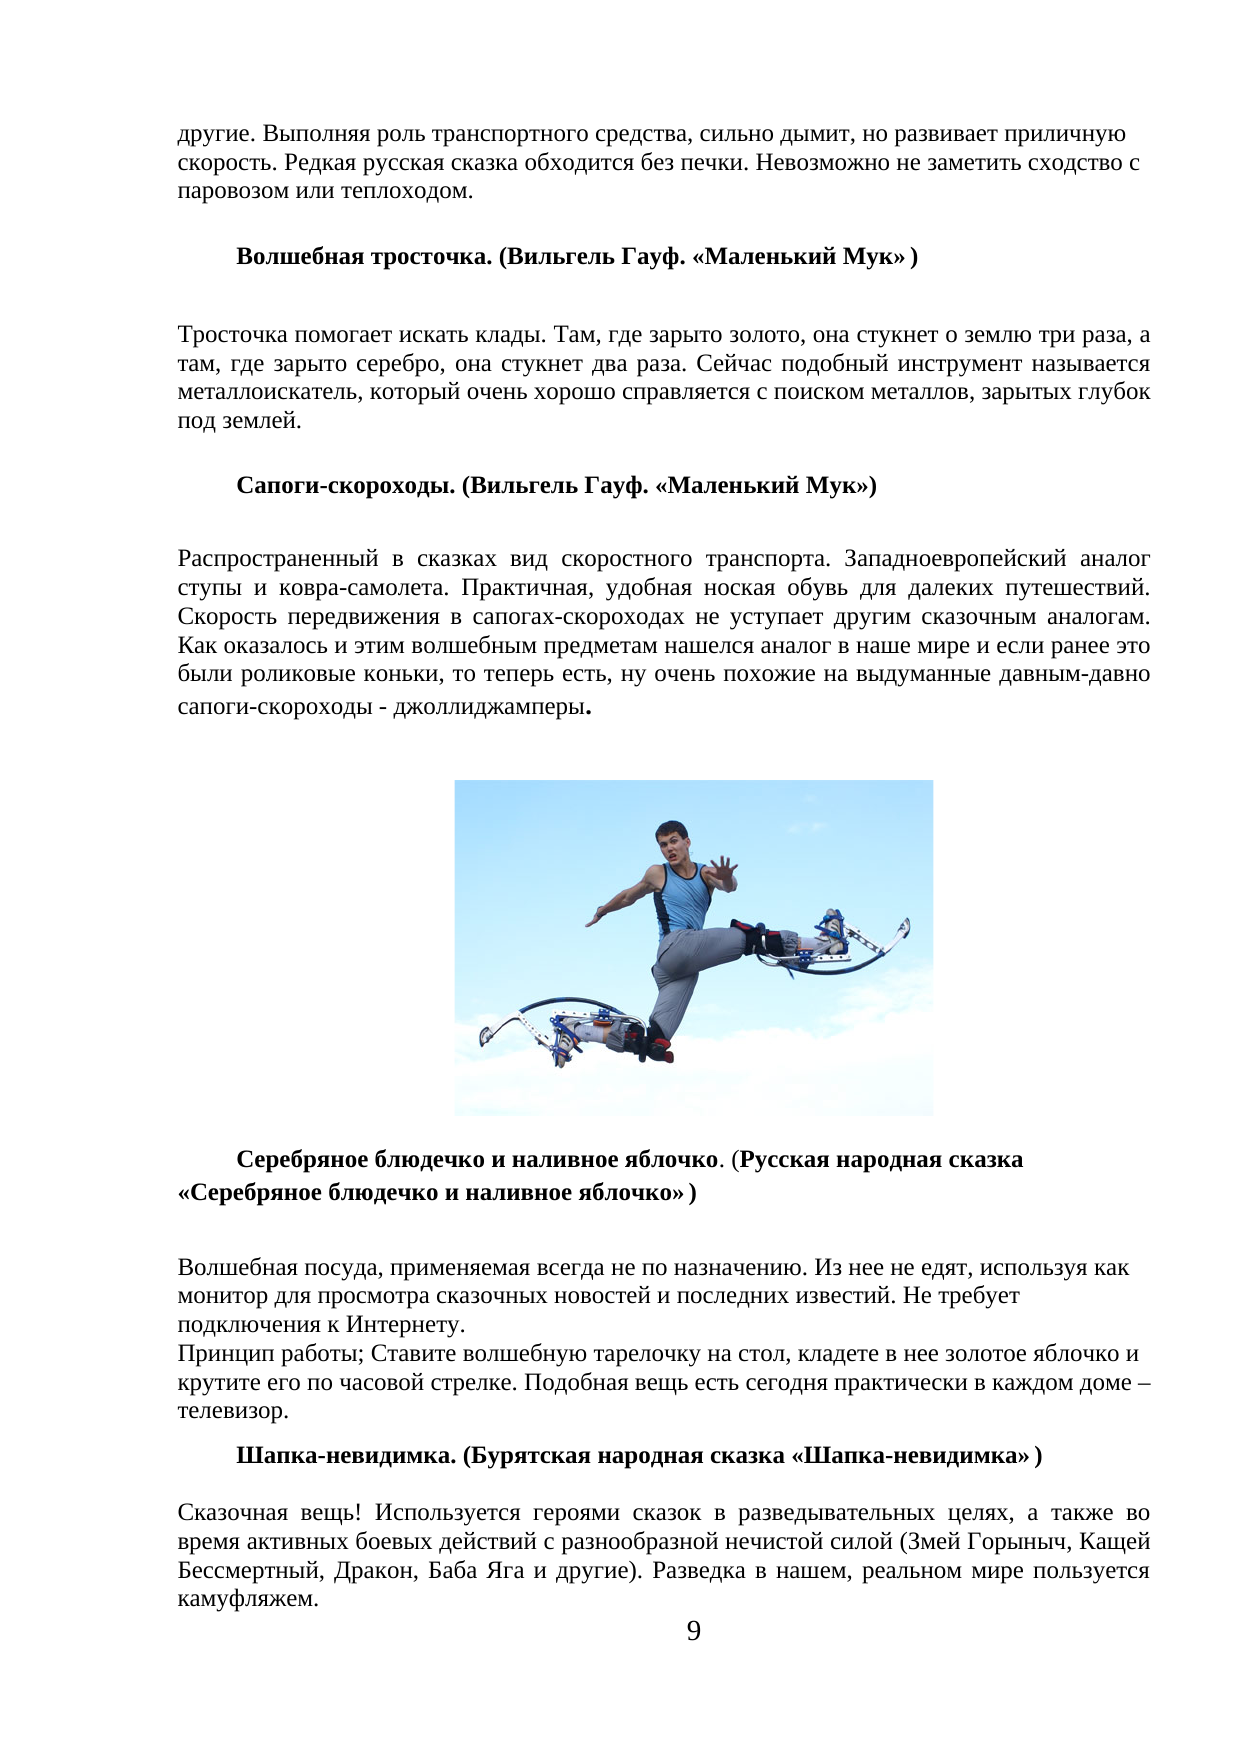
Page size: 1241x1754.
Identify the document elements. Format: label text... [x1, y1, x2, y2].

text Тросточка помогает искать клады. Там, где зарыто золото, она стукнет о землю три раза, а там, где зарыто серебро, она стукнет два раза. Сейчас подобный инструмент называется металлоискатель, который очень хорошо справляется с поиском металлов, зарытых глубок под землей. [177, 319, 1152, 434]
subtitle Волшебная тросточка. (Вильгель Гауф. «Маленький Мук» ) [177, 241, 1152, 270]
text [177, 118, 1152, 204]
subtitle Сапоги-скороходы. (Вильгель Гауф. «Маленький Мук») [177, 470, 1152, 499]
text Шапка-невидимка. (Бурятская народная сказка «Шапка-невидимка» ) [177, 1440, 1152, 1468]
text Сказочная вещь! Используется героями сказок в разведывательных целях, а также во время активных боевых действий с разнообразной нечистой силой (Змей Горыныч, Кащей Бессмертный, Дракон, Баба Яга и другие). Разведка в нашем, реальном мире пользуется камуфляжем. [177, 1468, 1152, 1612]
subtitle Серебряное блюдечко и наливное яблочко. (Русская народная сказка «Серебряное блюдечко и наливное яблочко» ) [177, 1144, 1152, 1207]
subtitle Волшебная посуда, применяемая всегда не по назначению. Из нее не едят, используя как монитор для просмотра сказочных новостей и последних известий. Не требует подключения к Интернету. Принцип работы; Ставите волшебную тарелочку на стол, кладете в нее золотое яблочко и крутите его по часовой стрелке. Подобная вещь есть сегодня практически в каждом доме – телевизор. [177, 1223, 1152, 1424]
subtitle Распространенный в сказках вид скоростного транспорта. Западноевропейский аналог ступы и ковра-самолета. Практичная, удобная ноская обувь для далеких путешествий. Скорость передвижения в сапогах-скороходах не уступает другим сказочным аналогам. Как оказалось и этим волшебным предметам нашелся аналог в наше мире и если ранее это были роликовые коньки, то теперь есть, ну очень похожие на выдуманные давным-давно сапоги-скороходы - джоллиджамперы. [177, 515, 1152, 721]
picture [454, 780, 934, 1116]
